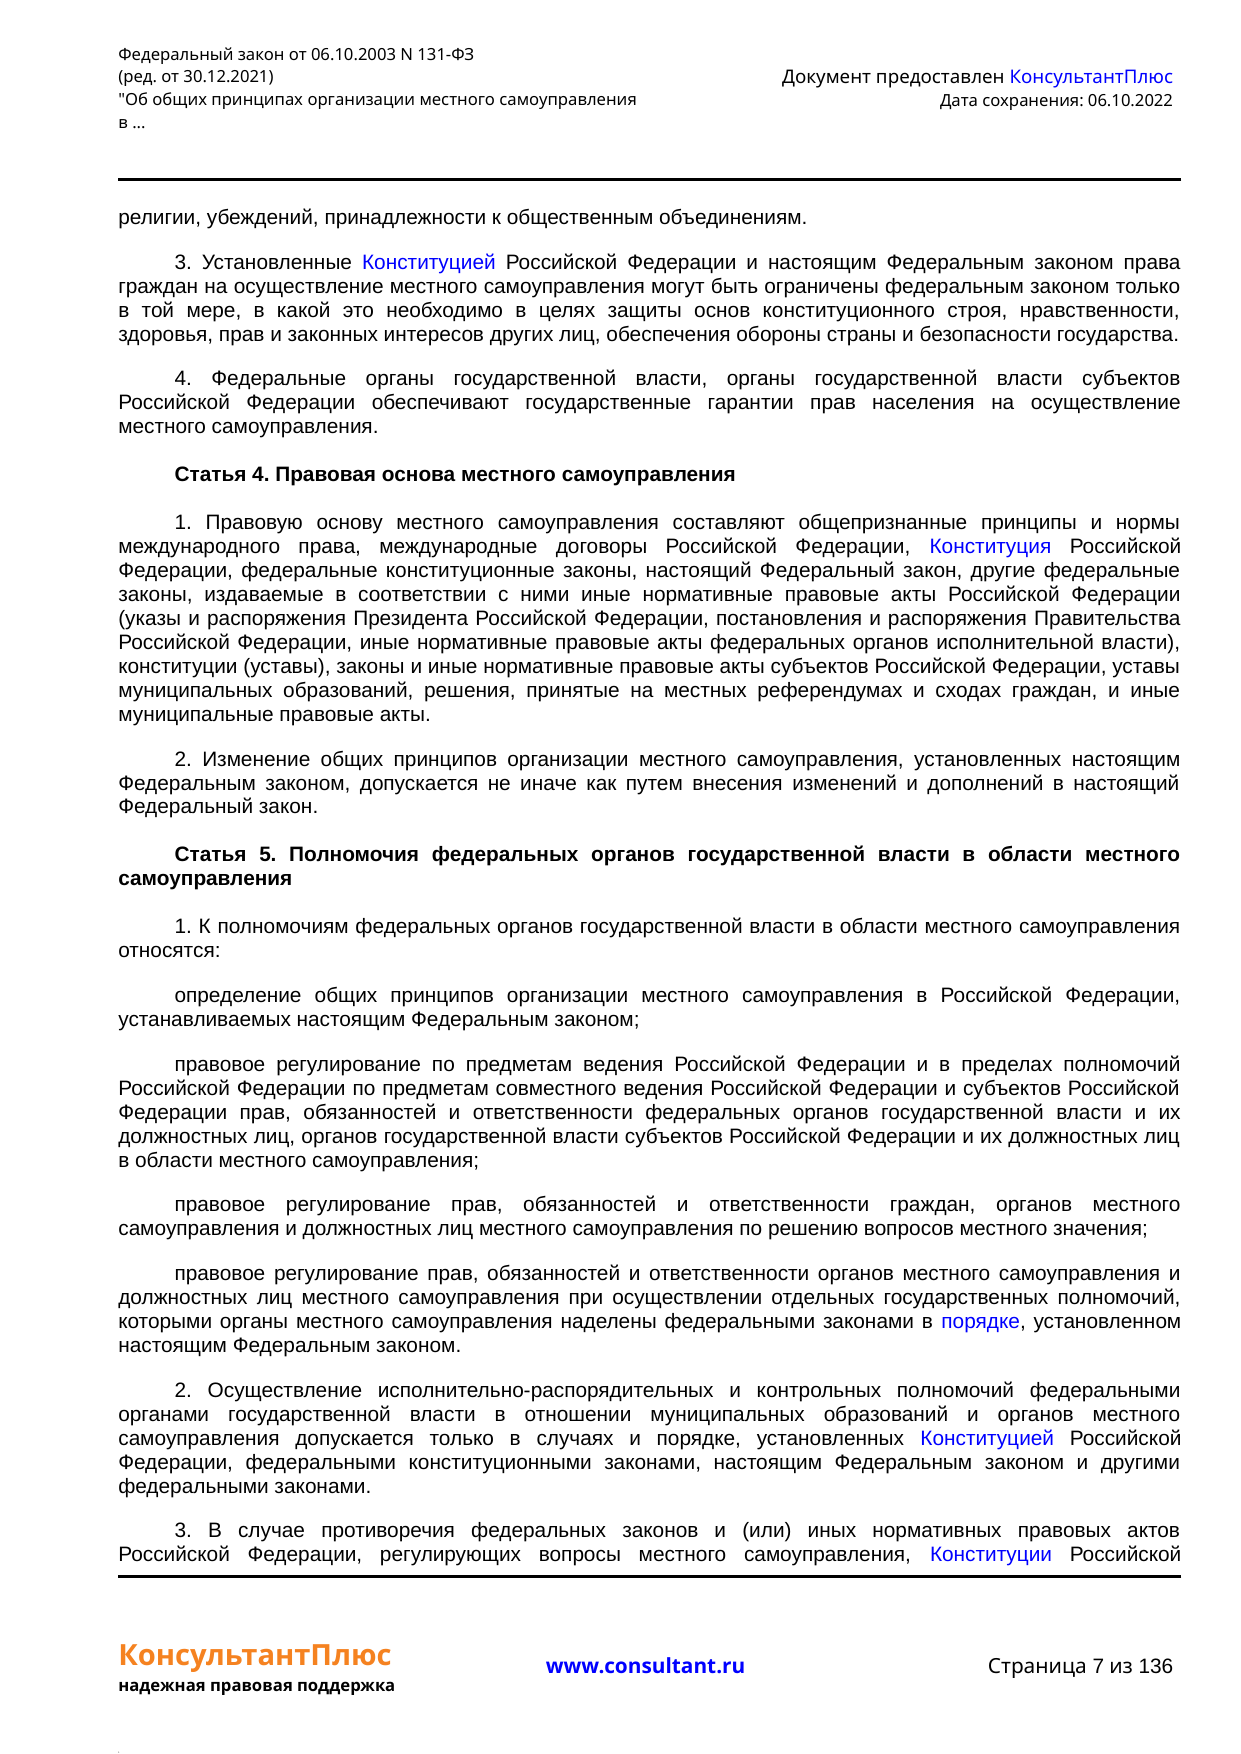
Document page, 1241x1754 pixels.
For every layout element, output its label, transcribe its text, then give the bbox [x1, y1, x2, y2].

text правовое регулирование прав, обязанностей и ответственности органов местного самоуправления и должностных лиц местного самоуправления при осуществлении отдельных государственных полномочий, которыми органы местного самоуправления наделены федеральными законами в порядке, установленном настоящим Федеральным законом. [118, 1261, 1181, 1357]
text 2. Изменение общих принципов организации местного самоуправления, установленных настоящим Федеральным законом, допускается не иначе как путем внесения изменений и дополнений в настоящий Федеральный закон. [118, 746, 1181, 818]
text 1. Правовую основу местного самоуправления составляют общепризнанные принципы и нормы международного права, международные договоры Российской Федерации, Конституция Российской Федерации, федеральные конституционные законы, настоящий Федеральный закон, другие федеральные законы, издаваемые в соответствии с ними иные нормативные правовые акты Российской Федерации (указы и распоряжения Президента Российской Федерации, постановления и распоряжения Правительства Российской Федерации, иные нормативные правовые акты федеральных органов исполнительной власти), конституции (уставы), законы и иные нормативные правовые акты субъектов Российской Федерации, уставы муниципальных образований, решения, принятые на местных референдумах и сходах граждан, и иные муниципальные правовые акты. [118, 510, 1181, 726]
text определение общих принципов организации местного самоуправления в Российской Федерации, устанавливаемых настоящим Федеральным законом; [118, 983, 1181, 1031]
text правовое регулирование по предметам ведения Российской Федерации и в пределах полномочий Российской Федерации по предметам совместного ведения Российской Федерации и субъектов Российской Федерации прав, обязанностей и ответственности федеральных органов государственной власти и их должностных лиц, органов государственной власти субъектов Российской Федерации и их должностных лиц в области местного самоуправления; [118, 1052, 1181, 1171]
text 4. Федеральные органы государственной власти, органы государственной власти субъектов Российской Федерации обеспечивают государственные гарантии прав населения на осуществление местного самоуправления. [118, 366, 1181, 438]
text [118, 205, 1181, 229]
text 2. Осуществление исполнительно-распорядительных и контрольных полномочий федеральными органами государственной власти в отношении муниципальных образований и органов местного самоуправления допускается только в случаях и порядке, установленных Конституцией Российской Федерации, федеральными конституционными законами, настоящим Федеральным законом и другими федеральными законами. [118, 1378, 1181, 1497]
title Статья 5. Полномочия федеральных органов государственной власти в области местного самоуправления [118, 842, 1181, 890]
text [118, 1518, 1181, 1566]
text 1. К полномочиям федеральных органов государственной власти в области местного самоуправления относятся: [118, 914, 1181, 962]
text 3. Установленные Конституцией Российской Федерации и настоящим Федеральным законом права граждан на осуществление местного самоуправления могут быть ограничены федеральным законом только в той мере, в какой это необходимо в целях защиты основ конституционного строя, нравственности, здоровья, прав и законных интересов других лиц, обеспечения обороны страны и безопасности государства. [118, 249, 1181, 345]
title Статья 4. Правовая основа местного самоуправления [118, 462, 1181, 486]
text правовое регулирование прав, обязанностей и ответственности граждан, органов местного самоуправления и должностных лиц местного самоуправления по решению вопросов местного значения; [118, 1192, 1181, 1240]
